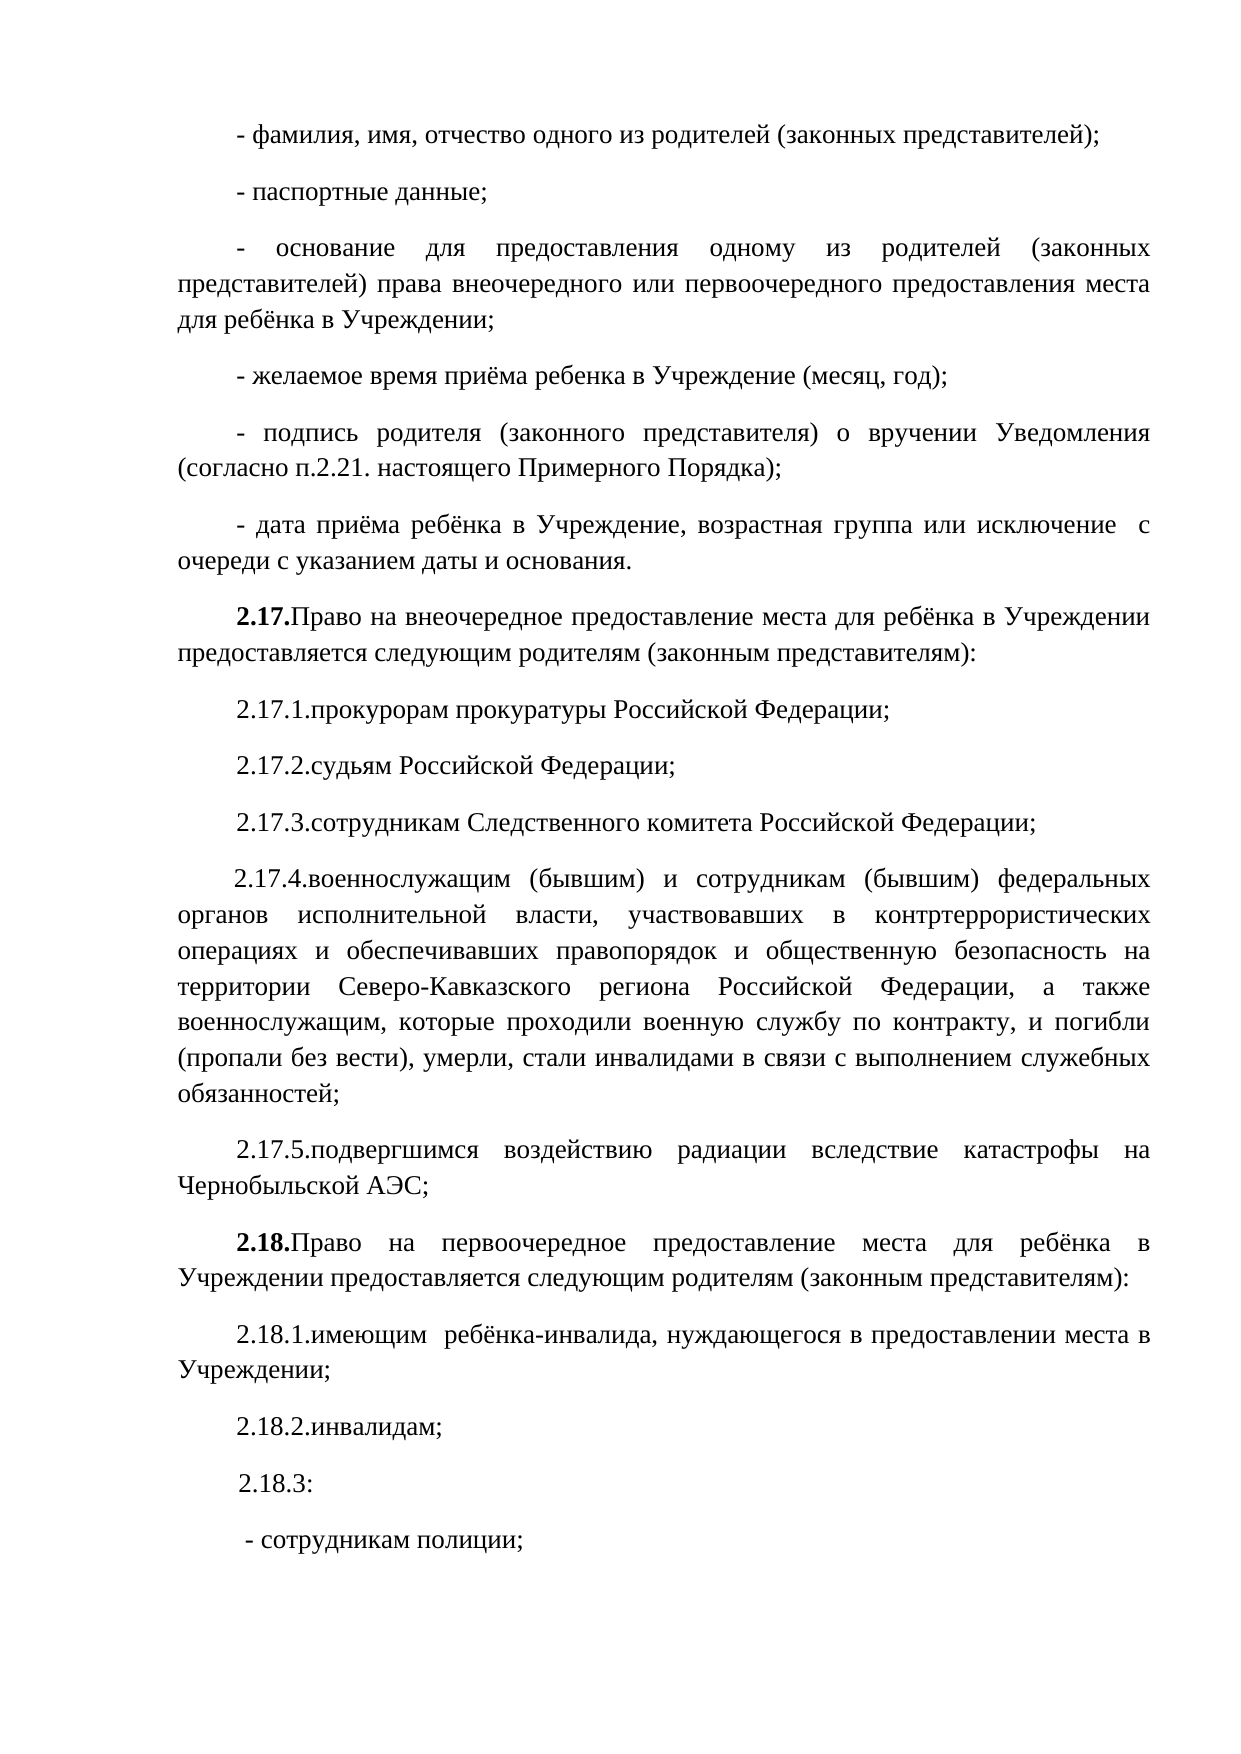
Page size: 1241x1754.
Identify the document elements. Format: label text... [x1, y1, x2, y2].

text - фамилия, имя, отчество одного из родителей (законных представителей); [177, 118, 1152, 149]
text - подпись родителя (законного представителя) о вручении Уведомления (согласно п.2.21. настоящего Примерного Порядка); [177, 416, 1152, 483]
text 2.18.Право на первоочередное предоставление места для ребёнка в Учреждении предоставляется следующим родителям (законным представителям): [177, 1226, 1152, 1292]
text 2.17.1.прокурорам прокуратуры Российской Федерации; [177, 693, 1152, 724]
text 2.17.Право на внеочередное предоставление места для ребёнка в Учреждении предоставляется следующим родителям (законным представителям): [177, 600, 1152, 667]
text - паспортные данные; [177, 175, 1152, 206]
text 2.17.3.сотрудникам Следственного комитета Российской Федерации; [177, 806, 1152, 837]
text - основание для предоставления одному из родителей (законных представителей) права внеочередного или первоочередного предоставления места для ребёнка в Учреждении; [177, 231, 1152, 334]
text - дата приёма ребёнка в Учреждение, возрастная группа или исключение с очереди с указанием даты и основания. [177, 508, 1152, 575]
text 2.17.4.военнослужащим (бывшим) и сотрудникам (бывшим) федеральных органов исполнительной власти, участвовавших в контртеррористических операциях и обеспечивавших правопорядок и общественную безопасность на территории Северо-Кавказского региона Российской Федерации, а также военнослужащим, которые проходили военную службу по контракту, и погибли (пропали без вести), умерли, стали инвалидами в связи с выполнением служебных обязанностей; [177, 862, 1152, 1108]
text - желаемое время приёма ребенка в Учреждение (месяц, год); [177, 359, 1152, 390]
text 2.18.2.инвалидам; [177, 1410, 1152, 1441]
text 2.17.5.подвергшимся воздействию радиации вследствие катастрофы на Чернобыльской АЭС; [177, 1133, 1152, 1200]
text 2.18.1.имеющим ребёнка-инвалида, нуждающегося в предоставлении места в Учреждении; [177, 1318, 1152, 1385]
text 2.18.3: [177, 1467, 1152, 1498]
text 2.17.2.судьям Российской Федерации; [177, 749, 1152, 780]
text - сотрудникам полиции; [177, 1523, 1152, 1554]
